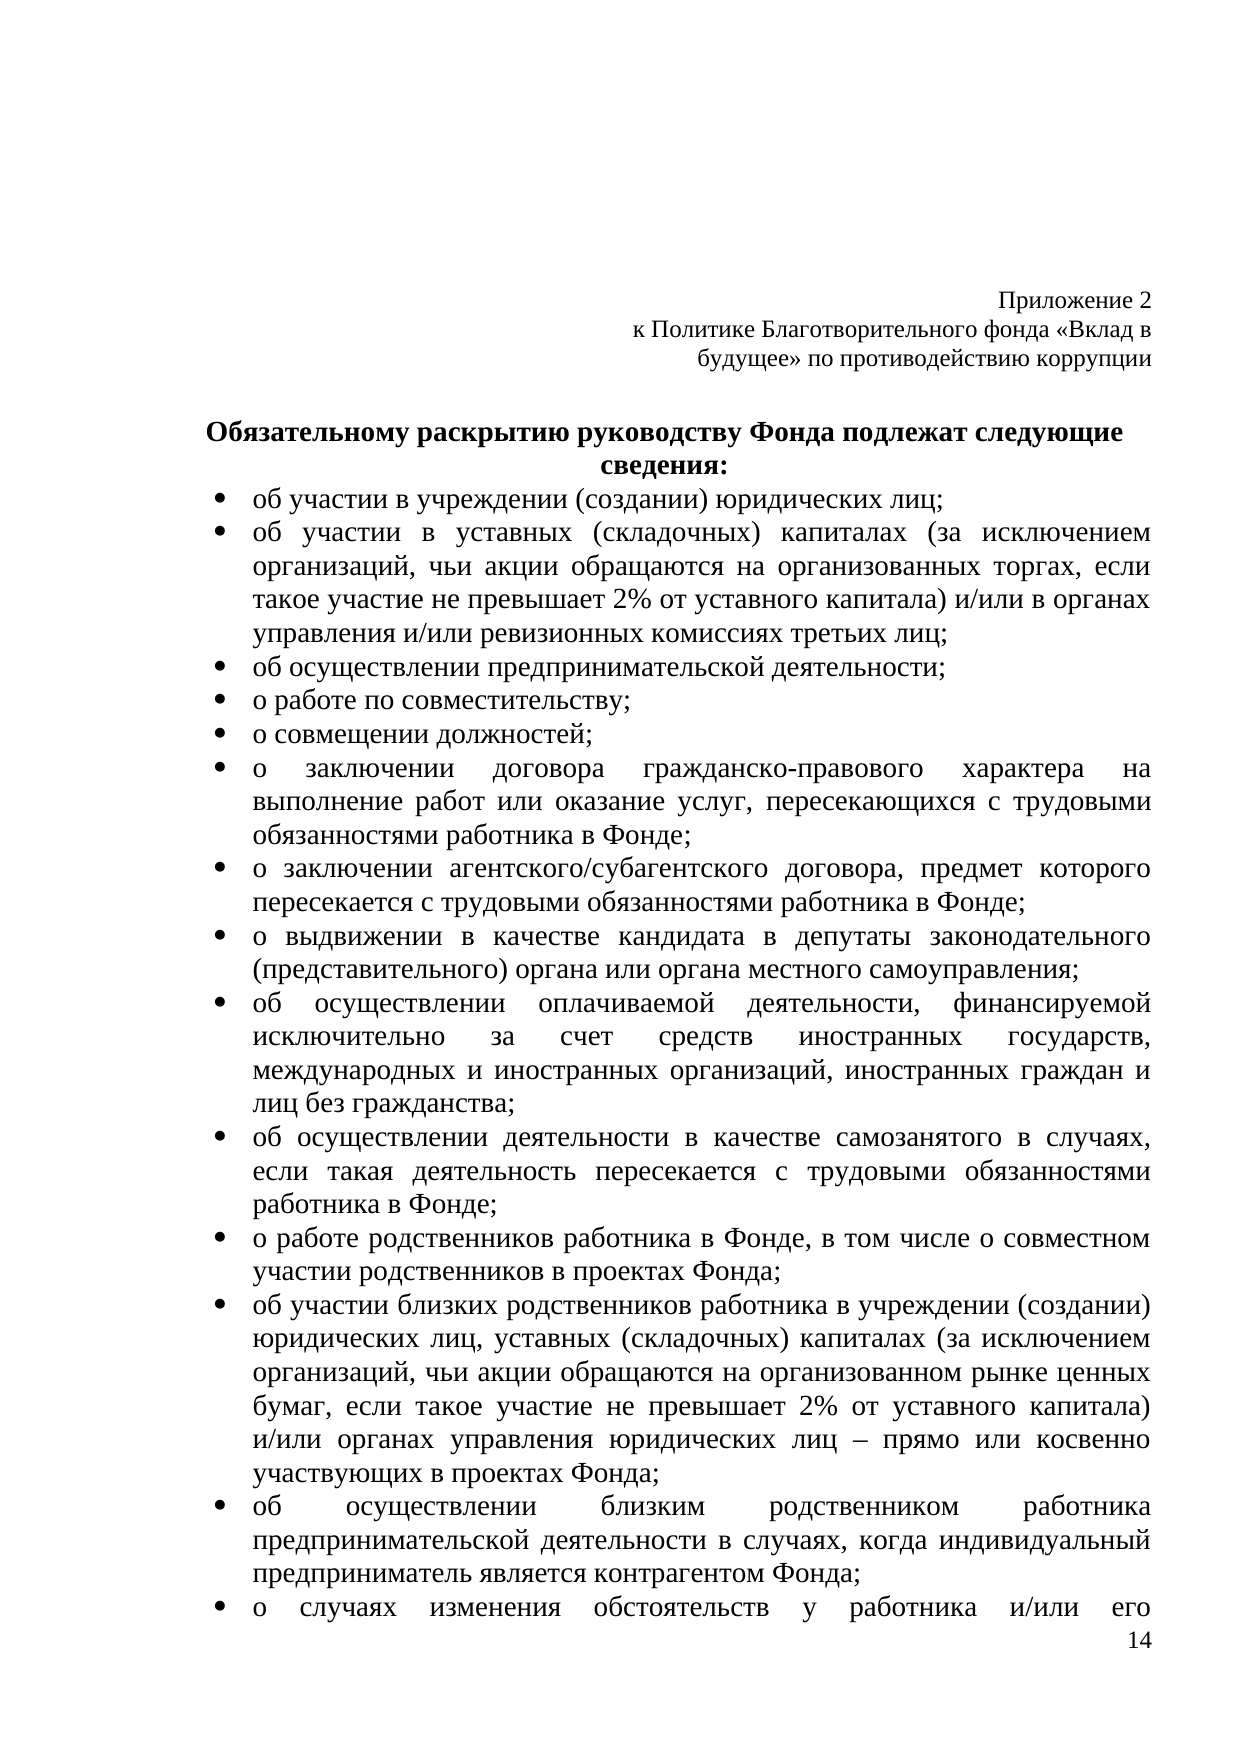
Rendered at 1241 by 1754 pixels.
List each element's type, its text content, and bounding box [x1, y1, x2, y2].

list о работе по совместительству; [215, 682, 1152, 716]
list о заключении договора гражданско-правового характера на выполнение работ или оказание услуг, пересекающихся с трудовыми обязанностями работника в Фонде; [215, 750, 1152, 850]
list об участии в уставных (складочных) капиталах (за исключением организаций, чьи акции обращаются на организованных торгах, если такое участие не превышает 2% от уставного капитала) и/или в органах управления и/или ревизионных комиссиях третьих лиц; [215, 514, 1152, 649]
list об осуществлении деятельности в качестве самозанятого в случаях, если такая деятельность пересекается с трудовыми обязанностями работника в Фонде; [215, 1119, 1152, 1220]
list об осуществлении близким родственником работника предпринимательской деятельности в случаях, когда индивидуальный предприниматель является контрагентом Фонда; [215, 1488, 1152, 1589]
list о выдвижении в качестве кандидата в депутаты законодательного (представительного) органа или органа местного самоуправления; [215, 918, 1152, 985]
list о совмещении должностей; [215, 716, 1152, 750]
text к Политике Благотворительного фонда «Вклад в будущее» по противодействию коррупции [561, 314, 1152, 372]
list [215, 1589, 1152, 1623]
text Обязательному раскрытию руководству Фонда подлежат следующие сведения: [177, 414, 1152, 481]
list об осуществлении предпринимательской деятельности; [215, 649, 1152, 682]
list о работе родственников работника в Фонде, в том числе о совместном участии родственников в проектах Фонда; [215, 1220, 1152, 1287]
list об осуществлении оплачиваемой деятельности, финансируемой исключительно за счет средств иностранных государств, международных и иностранных организаций, иностранных граждан и лиц без гражданства; [215, 985, 1152, 1119]
text Приложение 2 [709, 286, 1152, 314]
list о заключении агентского/субагентского договора, предмет которого пересекается с трудовыми обязанностями работника в Фонде; [215, 850, 1152, 918]
list об участии в учреждении (создании) юридических лиц; [215, 481, 1152, 514]
list об участии близких родственников работника в учреждении (создании) юридических лиц, уставных (складочных) капиталах (за исключением организаций, чьи акции обращаются на организованном рынке ценных бумаг, если такое участие не превышает 2% от уставного капитала) и/или органах управления юридических лиц – прямо или косвенно участвующих в проектах Фонда; [215, 1287, 1152, 1488]
